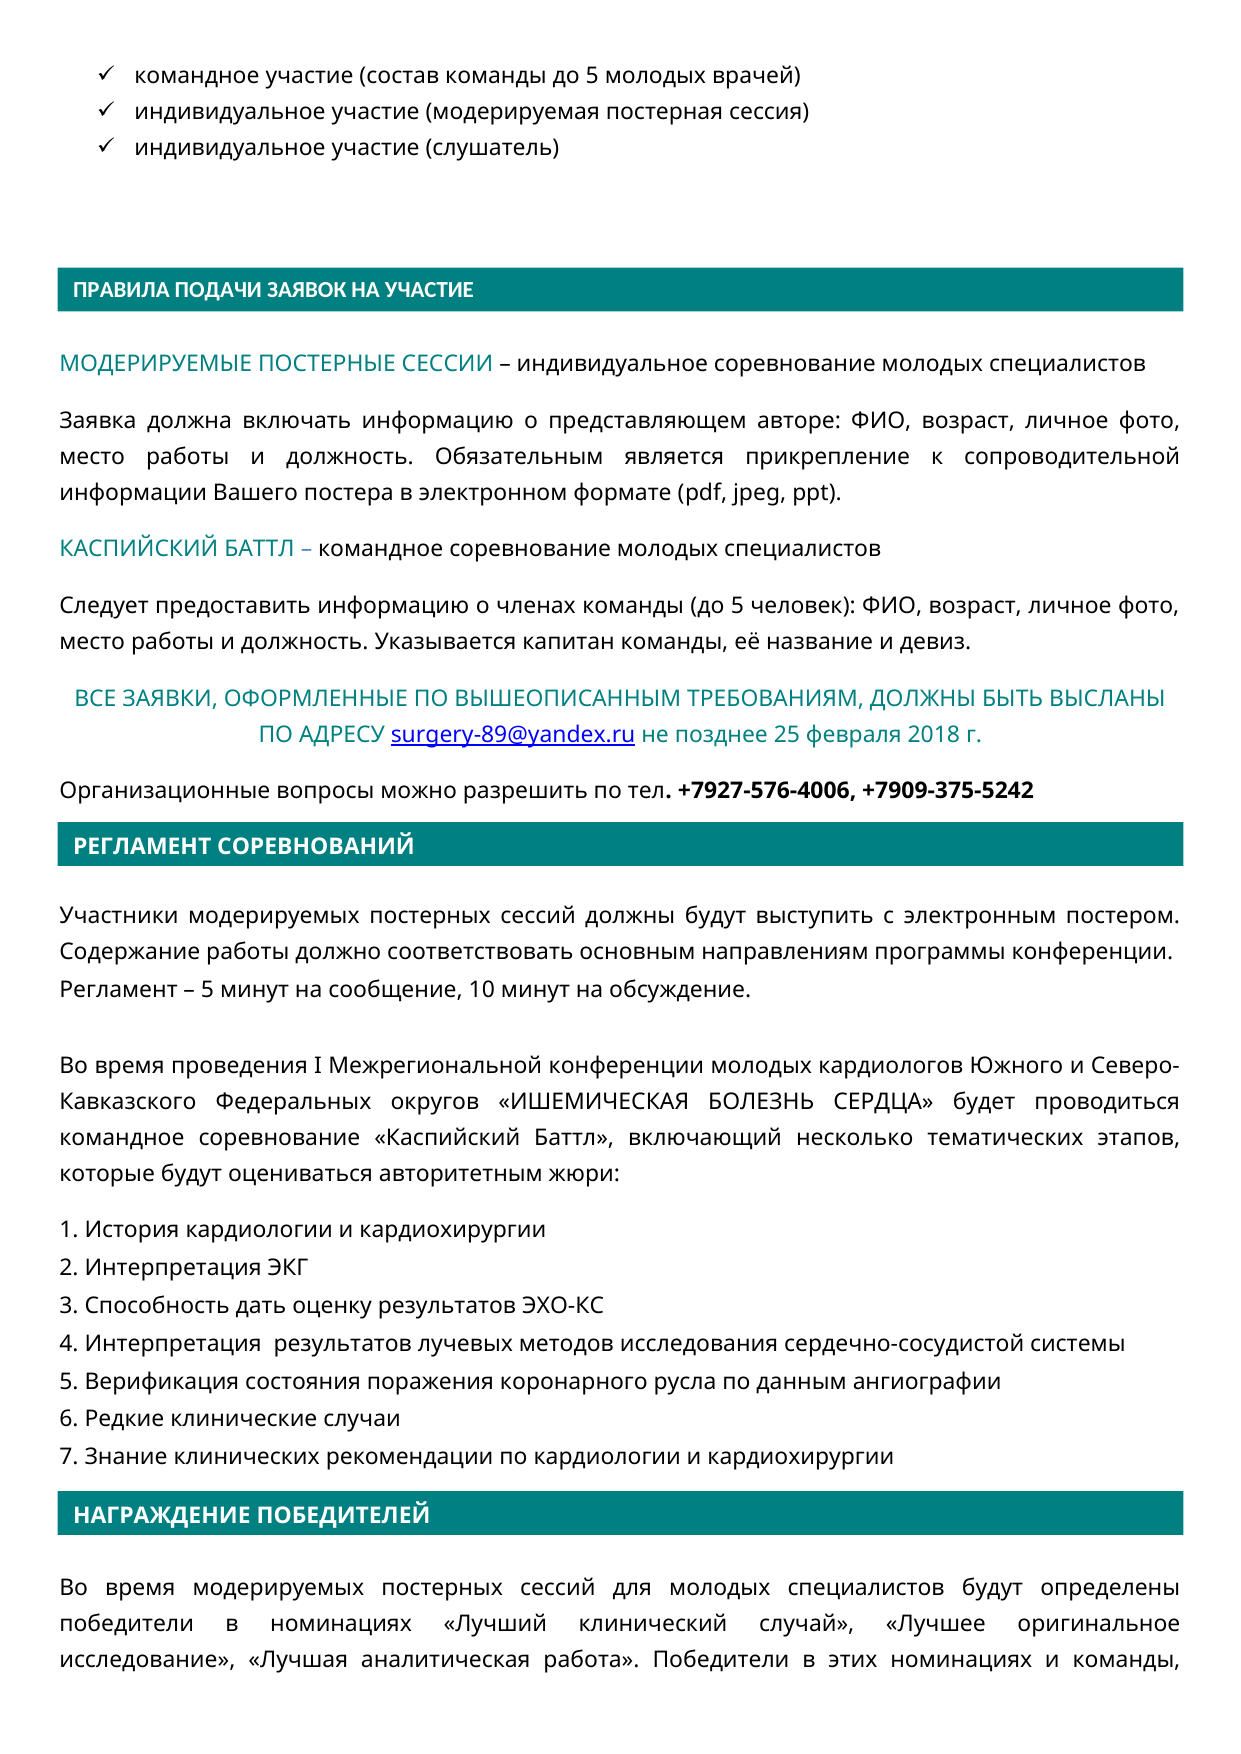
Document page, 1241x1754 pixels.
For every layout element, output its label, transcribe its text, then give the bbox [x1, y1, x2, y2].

text 5. Верификация состояния поражения коронарного русла по данным ангиографии [59, 1364, 1181, 1396]
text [59, 1571, 1181, 1674]
text 3. Способность дать оценку результатов ЭХО-КС [59, 1289, 1181, 1320]
text МОДЕРИРУЕМЫЕ ПОСТЕРНЫЕ СЕССИИ – индивидуальное соревнование молодых специалистов [59, 347, 1181, 378]
text Следует предоставить информацию о членах команды (до 5 человек): ФИО, возраст, личное фото, место работы и должность. Указывается капитан команды, её название и девиз. [59, 589, 1181, 656]
text Организационные вопросы можно разрешить по тел. +7927-576-4006, +7909-375-5242 [59, 774, 1181, 806]
text 7. Знание клинических рекомендации по кардиологии и кардиохирургии [59, 1440, 1181, 1471]
text 2. Интерпретация ЭКГ [59, 1251, 1181, 1282]
text ВСЕ ЗАЯВКИ, ОФОРМЛЕННЫЕ ПО ВЫШЕОПИСАННЫМ ТРЕБОВАНИЯМ, ДОЛЖНЫ БЫТЬ ВЫСЛАНЫ ПО АДРЕСУ surgery-89@yandex.ru не позднее 25 февраля 2018 г. [59, 682, 1181, 749]
text 1. История кардиологии и кардиохирургии [59, 1213, 1181, 1244]
list индивидуальное участие (слушатель) [97, 131, 1181, 162]
text Регламент – 5 минут на сообщение, 10 минут на обсуждение. [59, 973, 1181, 1004]
text Заявка должна включать информацию о представляющем авторе: ФИО, возраст, личное фото, место работы и должность. Обязательным является прикрепление к сопроводительной информации Вашего постера в электронном формате (pdf, jpeg, ppt). [59, 404, 1181, 507]
text 6. Редкие клинические случаи [59, 1402, 1181, 1434]
text Участники модерируемых постерных сессий должны будут выступить с электронным постером. Содержание работы должно соответствовать основным направлениям программы конференции. [59, 899, 1181, 967]
text Во время проведения I Межрегиональной конференции молодых кардиологов Южного и Северо-Кавказского Федеральных округов «ИШЕМИЧЕСКАЯ БОЛЕЗНЬ СЕРДЦА» будет проводиться командное соревнование «Каспийский Баттл», включающий несколько тематических этапов, которые будут оцениваться авторитетным жюри: [59, 1049, 1181, 1188]
text КАСПИЙСКИЙ БАТТЛ – командное соревнование молодых специалистов [59, 532, 1181, 563]
list индивидуальное участие (модерируемая постерная сессия) [97, 95, 1181, 126]
text 4. Интерпретация результатов лучевых методов исследования сердечно-сосудистой системы [59, 1327, 1181, 1358]
list командное участие (состав команды до 5 молодых врачей) [97, 59, 1181, 90]
